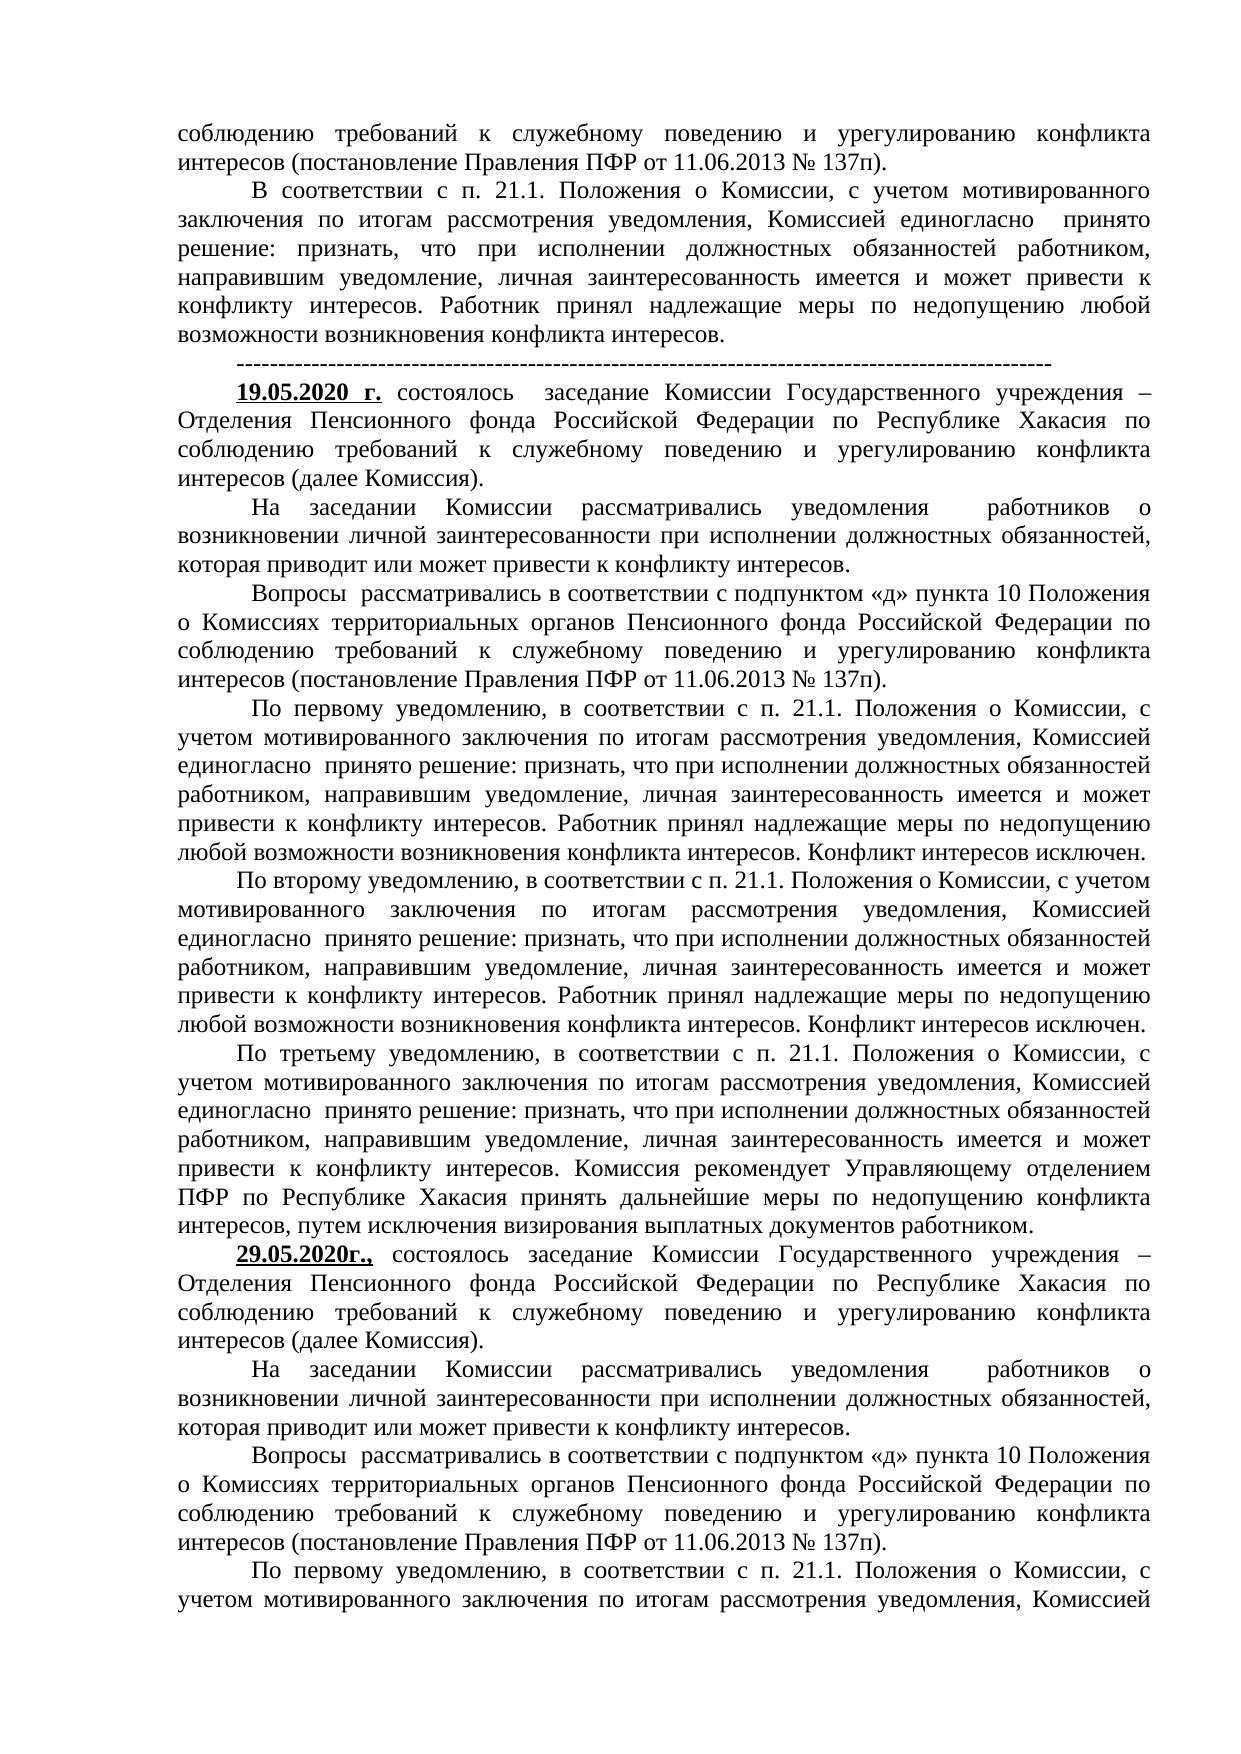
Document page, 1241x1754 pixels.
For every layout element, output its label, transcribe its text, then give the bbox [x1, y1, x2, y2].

text 29.05.2020г., состоялось заседание Комиссии Государственного учреждения – Отделения Пенсионного фонда Российской Федерации по Республике Хакасия по соблюдению требований к служебному поведению и урегулированию конфликта интересов (далее Комиссия). [177, 1239, 1152, 1354]
text Вопросы рассматривались в соответствии с подпунктом «д» пункта 10 Положения о Комиссиях территориальных органов Пенсионного фонда Российской Федерации по соблюдению требований к служебному поведению и урегулированию конфликта интересов (постановление Правления ПФР от 11.06.2013 № 137п). [177, 578, 1152, 693]
text Вопросы рассматривались в соответствии с подпунктом «д» пункта 10 Положения о Комиссиях территориальных органов Пенсионного фонда Российской Федерации по соблюдению требований к служебному поведению и урегулированию конфликта интересов (постановление Правления ПФР от 11.06.2013 № 137п). [177, 1441, 1152, 1556]
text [177, 118, 1152, 176]
text 19.05.2020 г. состоялось заседание Комиссии Государственного учреждения – Отделения Пенсионного фонда Российской Федерации по Республике Хакасия по соблюдению требований к служебному поведению и урегулированию конфликта интересов (далее Комиссия). [177, 377, 1152, 492]
text По второму уведомлению, в соответствии с п. 21.1. Положения о Комиссии, с учетом мотивированного заключения по итогам рассмотрения уведомления, Комиссией единогласно принято решение: признать, что при исполнении должностных обязанностей работником, направившим уведомление, личная заинтересованность имеется и может привести к конфликту интересов. Работник принял надлежащие меры по недопущению любой возможности возникновения конфликта интересов. Конфликт интересов исключен. [177, 866, 1152, 1038]
text В соответствии с п. 21.1. Положения о Комиссии, с учетом мотивированного заключения по итогам рассмотрения уведомления, Комиссией единогласно принято решение: признать, что при исполнении должностных обязанностей работником, направившим уведомление, личная заинтересованность имеется и может привести к конфликту интересов. Работник принял надлежащие меры по недопущению любой возможности возникновения конфликта интересов. [177, 176, 1152, 348]
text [177, 1556, 1152, 1613]
text -------------------------------------------------------------------------------------------------- [177, 348, 1152, 377]
text На заседании Комиссии рассматривались уведомления работников о возникновении личной заинтересованности при исполнении должностных обязанностей, которая приводит или может привести к конфликту интересов. [177, 1354, 1152, 1441]
text По первому уведомлению, в соответствии с п. 21.1. Положения о Комиссии, с учетом мотивированного заключения по итогам рассмотрения уведомления, Комиссией единогласно принято решение: признать, что при исполнении должностных обязанностей работником, направившим уведомление, личная заинтересованность имеется и может привести к конфликту интересов. Работник принял надлежащие меры по недопущению любой возможности возникновения конфликта интересов. Конфликт интересов исключен. [177, 693, 1152, 866]
text На заседании Комиссии рассматривались уведомления работников о возникновении личной заинтересованности при исполнении должностных обязанностей, которая приводит или может привести к конфликту интересов. [177, 492, 1152, 578]
text По третьему уведомлению, в соответствии с п. 21.1. Положения о Комиссии, с учетом мотивированного заключения по итогам рассмотрения уведомления, Комиссией единогласно принято решение: признать, что при исполнении должностных обязанностей работником, направившим уведомление, личная заинтересованность имеется и может привести к конфликту интересов. Комиссия рекомендует Управляющему отделением ПФР по Республике Хакасия принять дальнейшие меры по недопущению конфликта интересов, путем исключения визирования выплатных документов работником. [177, 1038, 1152, 1239]
